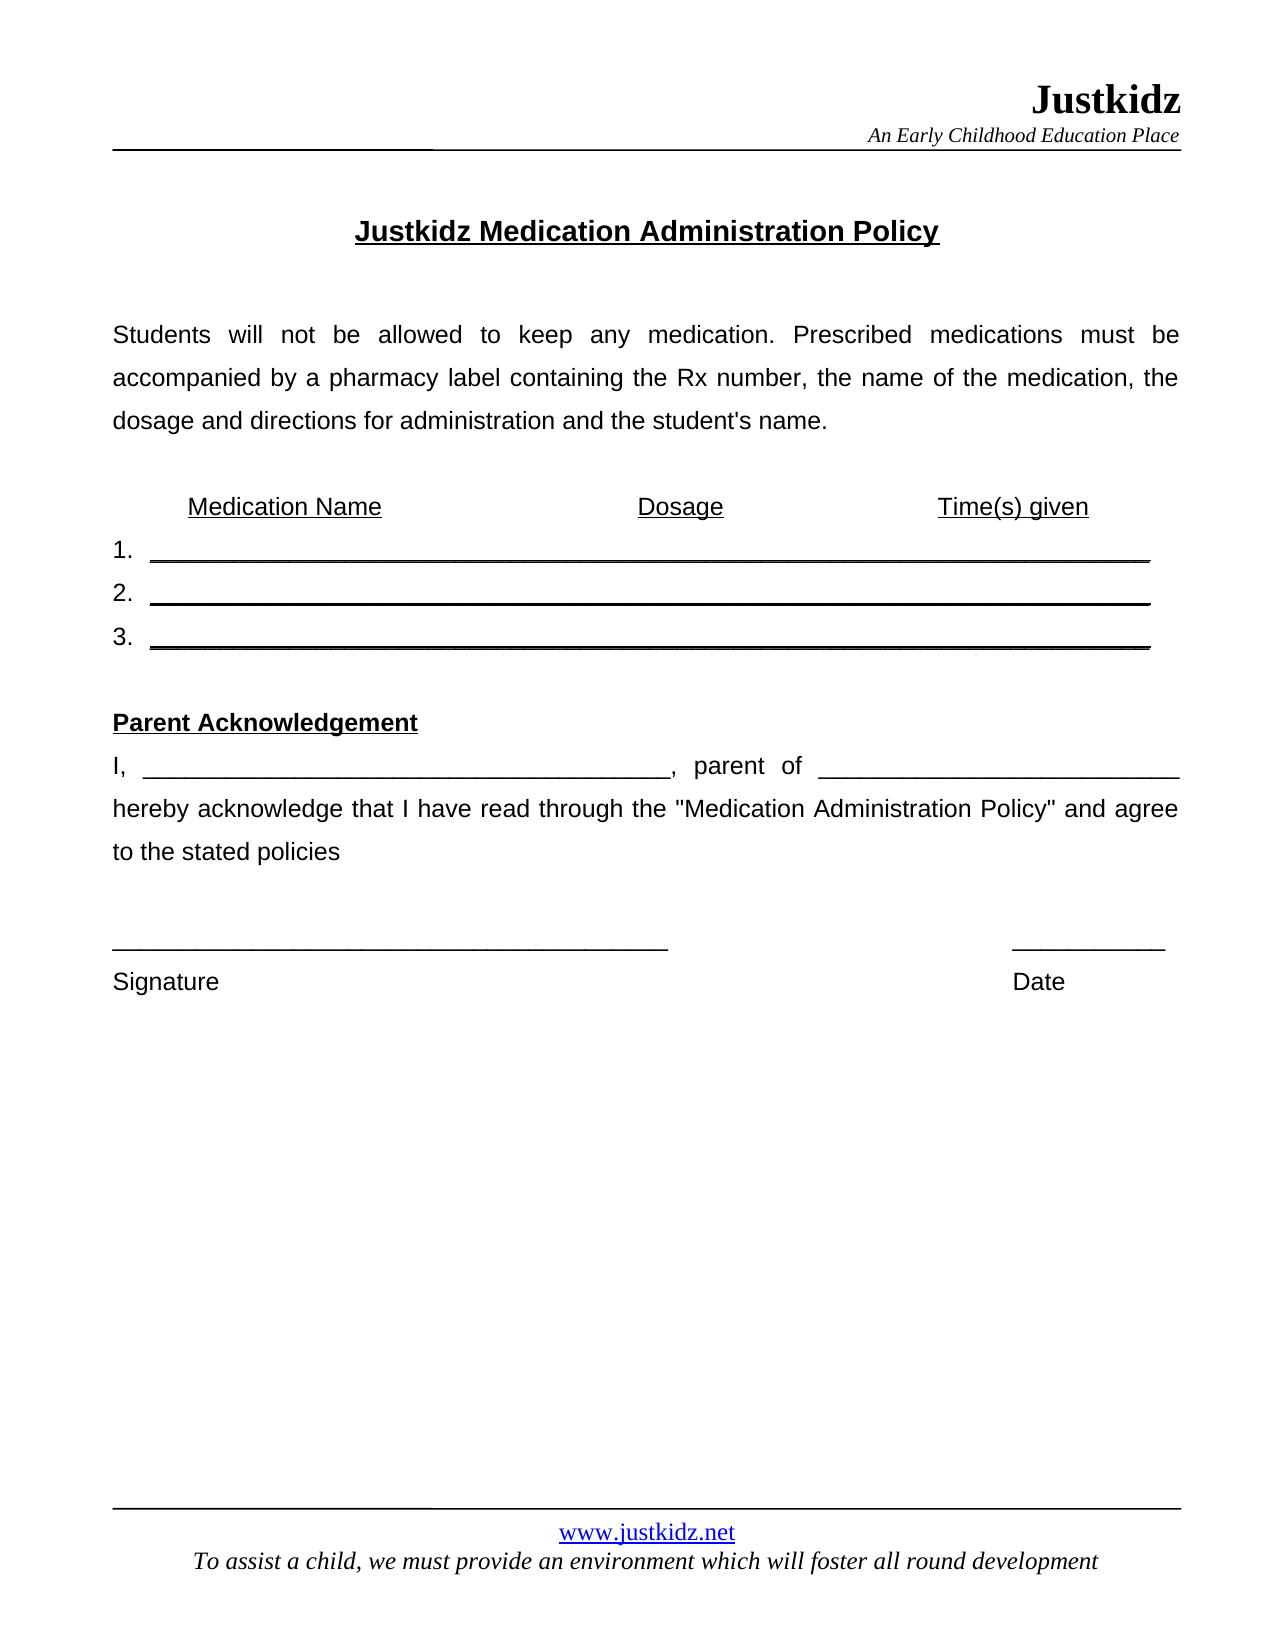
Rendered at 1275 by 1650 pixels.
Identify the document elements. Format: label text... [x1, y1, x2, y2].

text Medication Name Dosage Time(s) given [112, 492, 1181, 521]
list ________________________________________________________________________ [112, 621, 1181, 650]
list ________________________________________________________________________ [112, 578, 1181, 607]
text Parent Acknowledgement [112, 708, 1181, 736]
text I, ______________________________________, parent of __________________________ hereby acknowledge that I have read through the "Medication Administration Policy" and agree to the stated policies [112, 751, 1181, 866]
text Students will not be allowed to keep any medication. Prescribed medications must be accompanied by a pharmacy label containing the Rx number, the name of the medication, the dosage and directions for administration and the student's name. [112, 319, 1181, 434]
text Signature Date [112, 966, 1181, 995]
list ________________________________________________________________________ [112, 535, 1181, 564]
text Justkidz Medication Administration Policy [112, 214, 1181, 248]
text ________________________________________ ___________ [112, 923, 1181, 952]
